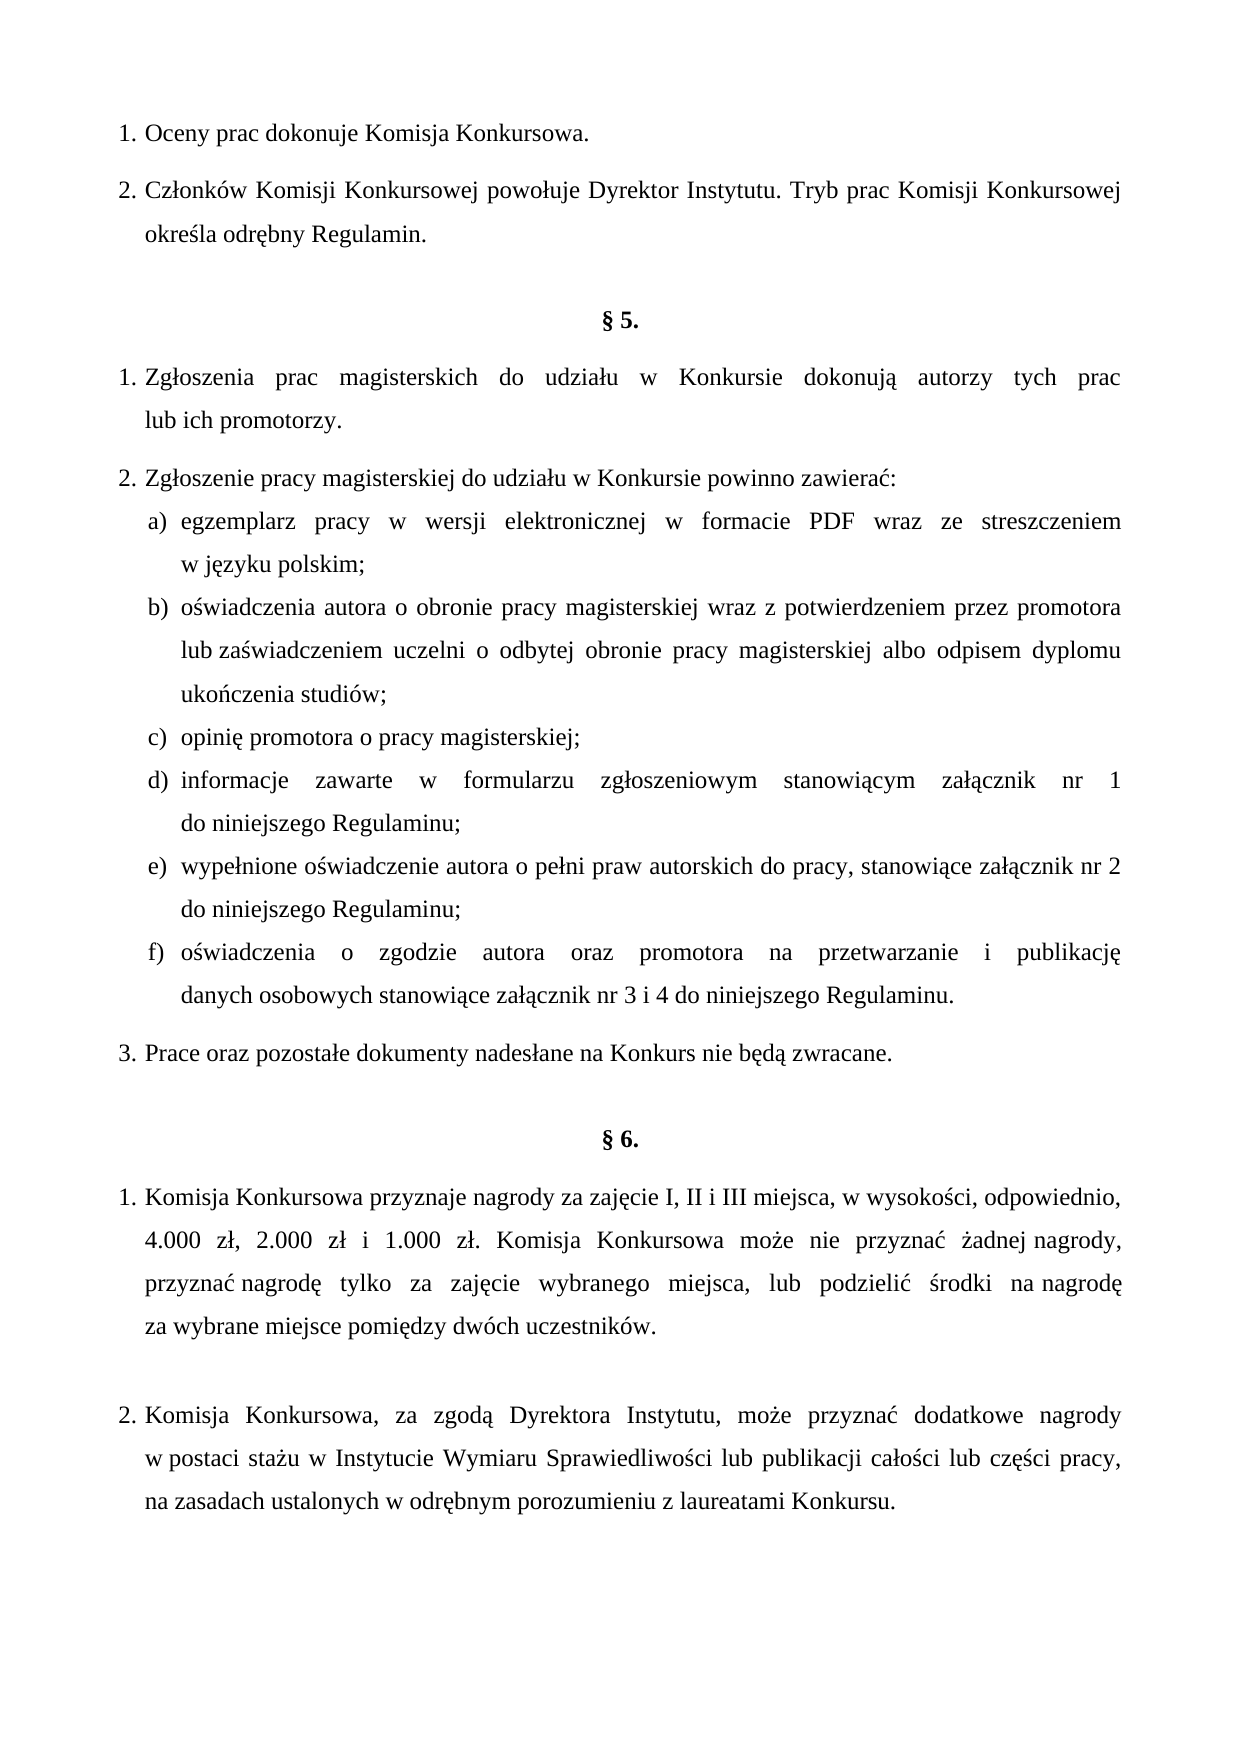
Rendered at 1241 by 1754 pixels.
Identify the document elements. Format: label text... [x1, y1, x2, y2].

list oświadczenia autora o obronie pracy magisterskiej wraz z potwierdzeniem przez promotora lub zaświadczeniem uczelni o odbytej obronie pracy magisterskiej albo odpisem dyplomu ukończenia studiów; [148, 592, 1122, 707]
list egzemplarz pracy w wersji elektronicznej w formacie PDF wraz ze streszczeniem w języku polskim; [148, 506, 1122, 578]
list Komisja Konkursowa przyznaje nagrody za zajęcie I, II i III miejsca, w wysokości, odpowiednio, 4.000 zł, 2.000 zł i 1.000 zł. Komisja Konkursowa może nie przyznać żadnej nagrody, przyznać nagrodę tylko za zajęcie wybranego miejsca, lub podzielić środki na nagrodę za wybrane miejsce pomiędzy dwóch uczestników. [118, 1182, 1122, 1340]
list opinię promotora o pracy magisterskiej; [148, 722, 1122, 751]
list Zgłoszenia prac magisterskich do udziału w Konkursie dokonują autorzy tych prac lub ich promotorzy. [118, 362, 1122, 434]
list Członków Komisji Konkursowej powołuje Dyrektor Instytutu. Tryb prac Komisji Konkursowej określa odrębny Regulamin. [118, 176, 1122, 247]
list Zgłoszenie pracy magisterskiej do udziału w Konkursie powinno zawierać: [118, 463, 1122, 492]
list Prace oraz pozostałe dokumenty nadesłane na Konkurs nie będą zwracane. [118, 1038, 1122, 1067]
text § 6. [118, 1124, 1122, 1153]
list Komisja Konkursowa, za zgodą Dyrektora Instytutu, może przyznać dodatkowe nagrody w postaci stażu w Instytucie Wymiaru Sprawiedliwości lub publikacji całości lub części pracy, na zasadach ustalonych w odrębnym porozumieniu z laureatami Konkursu. [118, 1400, 1122, 1515]
list informacje zawarte w formularzu zgłoszeniowym stanowiącym załącznik nr 1 do niniejszego Regulaminu; [148, 765, 1122, 837]
list Oceny prac dokonuje Komisja Konkursowa. [118, 118, 1122, 147]
list oświadczenia o zgodzie autora oraz promotora na przetwarzanie i publikację danych osobowych stanowiące załącznik nr 3 i 4 do niniejszego Regulaminu. [148, 937, 1122, 1009]
text § 5. [118, 305, 1122, 334]
list wypełnione oświadczenie autora o pełni praw autorskich do pracy, stanowiące załącznik nr 2 do niniejszego Regulaminu; [148, 851, 1122, 923]
